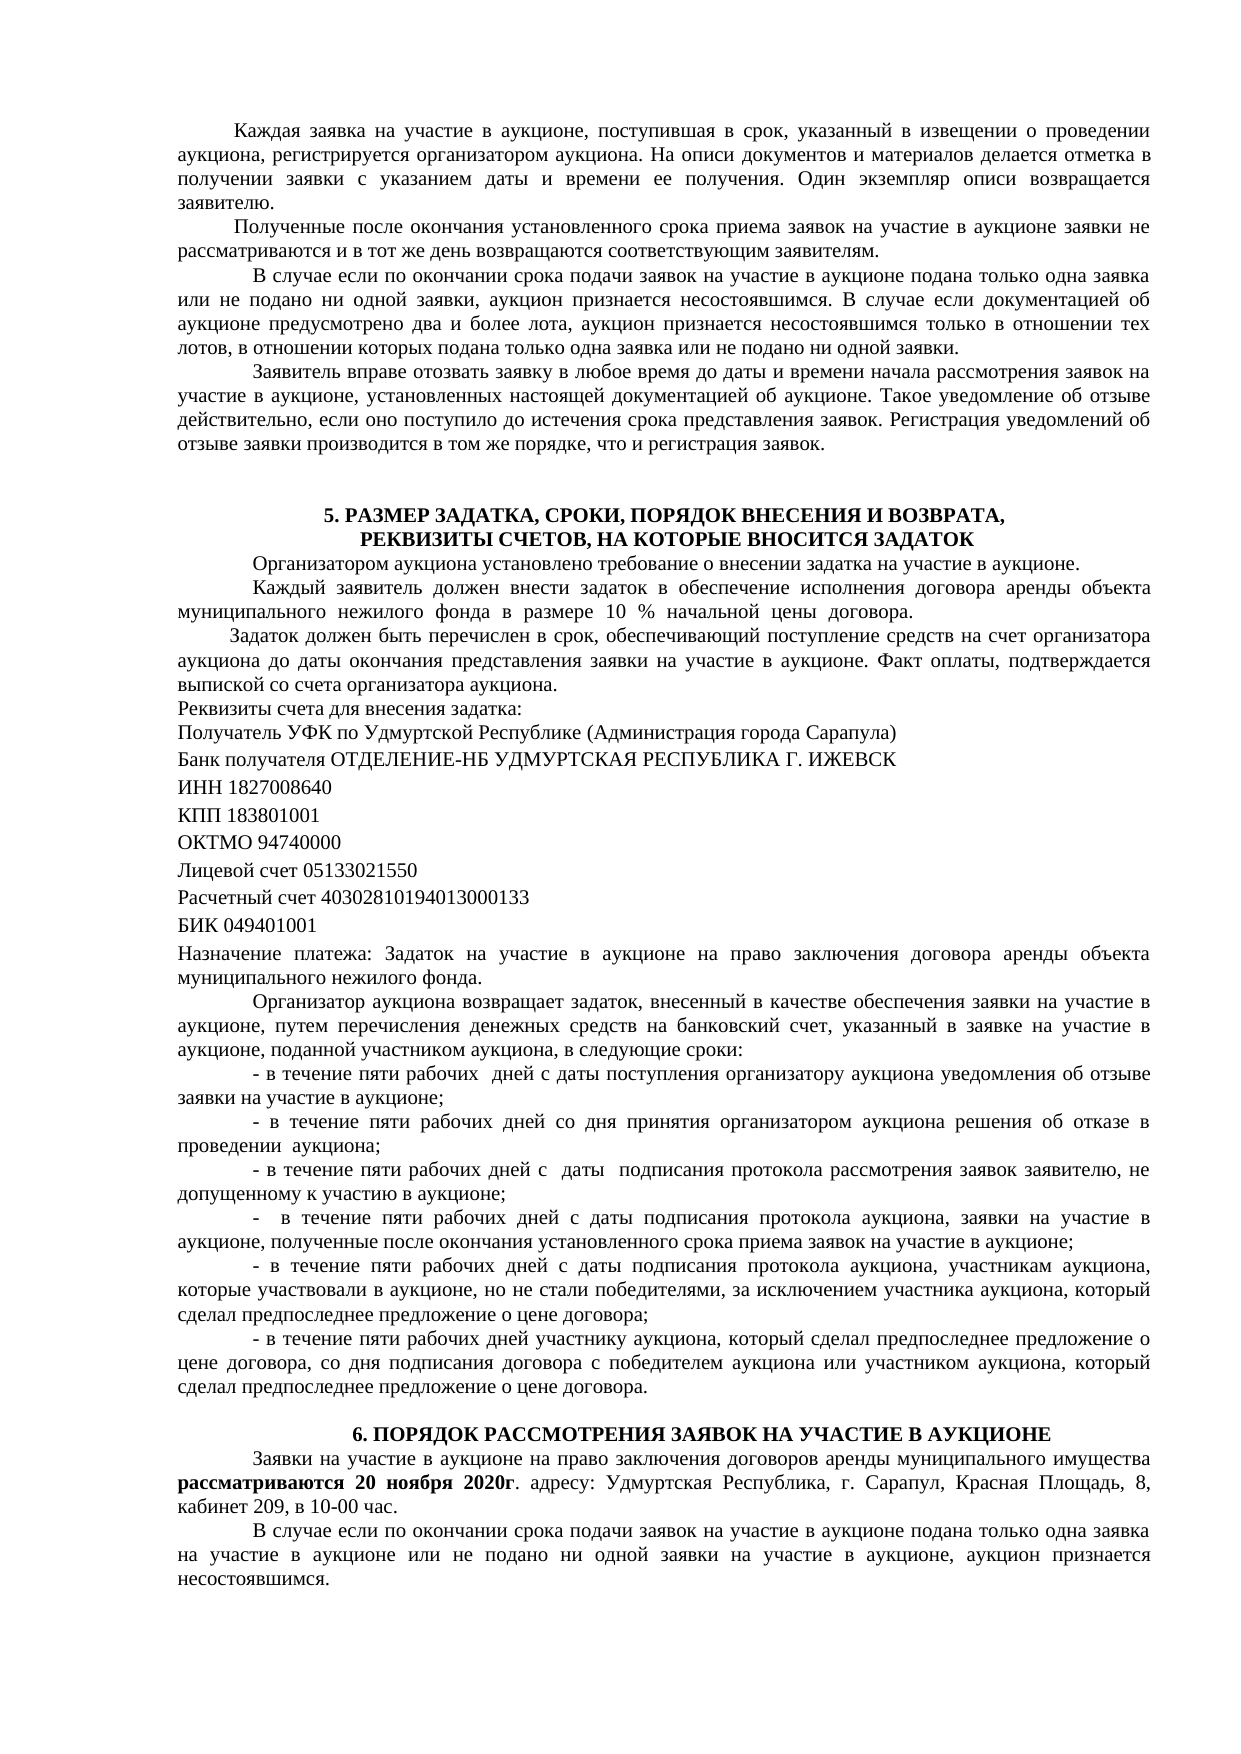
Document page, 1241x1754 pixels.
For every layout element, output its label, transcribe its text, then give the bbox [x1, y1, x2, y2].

text ИНН 1827008640 [177, 775, 1152, 799]
text 6. ПОРЯДОК РАССМОТРЕНИЯ ЗАЯВОК НА УЧАСТИЕ В АУКЦИОНЕ [177, 1422, 1152, 1446]
text Полученные после окончания установленного срока приема заявок на участие в аукционе заявки не рассматриваются и в тот же день возвращаются соответствующим заявителям. [177, 214, 1152, 262]
text РЕКВИЗИТЫ СЧЕТОВ, НА КОТОРЫЕ ВНОСИТСЯ ЗАДАТОК [177, 527, 1152, 551]
text - в течение пяти рабочих дней с даты подписания протокола аукциона, участникам аукциона, которые участвовали в аукционе, но не стали победителями, за исключением участника аукциона, который сделал предпоследнее предложение о цене договора; [177, 1253, 1152, 1326]
text Реквизиты счета для внесения задатка: [177, 696, 1152, 720]
text Расчетный счет 40302810194013000133 [177, 885, 1152, 909]
text - в течение пяти рабочих дней с даты подписания протокола аукциона, заявки на участие в аукционе, полученные после окончания установленного срока приема заявок на участие в аукционе; [177, 1205, 1152, 1253]
text Организатор аукциона возвращает задаток, внесенный в качестве обеспечения заявки на участие в аукционе, путем перечисления денежных средств на банковский счет, указанный в заявке на участие в аукционе, поданной участником аукциона, в следующие сроки: [177, 989, 1152, 1061]
text - в течение пяти рабочих дней с даты поступления организатору аукциона уведомления об отзыве заявки на участие в аукционе; [177, 1061, 1152, 1109]
text Получатель УФК по Удмуртской Республике (Администрация города Сарапула) [177, 720, 1152, 744]
text - в течение пяти рабочих дней с даты подписания протокола рассмотрения заявок заявителю, не допущенному к участию в аукционе; [177, 1157, 1152, 1205]
text В случае если по окончании срока подачи заявок на участие в аукционе подана только одна заявка на участие в аукционе или не подано ни одной заявки на участие в аукционе, аукцион признается несостоявшимся. [177, 1518, 1152, 1590]
text КПП 183801001 [177, 802, 1152, 827]
text ОКТМО 94740000 [177, 830, 1152, 854]
text Заявки на участие в аукционе на право заключения договоров аренды муниципального имущества рассматриваются 20 ноября 2020г. адресу: Удмуртская Республика, г. Сарапул, Красная Площадь, 8, кабинет 209, в 10-00 час. [177, 1446, 1152, 1518]
text Каждая заявка на участие в аукционе, поступившая в срок, указанный в извещении о проведении аукциона, регистрируется организатором аукциона. На описи документов и материалов делается отметка в получении заявки с указанием даты и времени ее получения. Один экземпляр описи возвращается заявителю. [177, 118, 1152, 214]
text 5. РАЗМЕР ЗАДАТКА, СРОКИ, ПОРЯДОК ВНЕСЕНИЯ И ВОЗВРАТА, [177, 503, 1152, 527]
text В случае если по окончании срока подачи заявок на участие в аукционе подана только одна заявка или не подано ни одной заявки, аукцион признается несостоявшимся. В случае если документацией об аукционе предусмотрено два и более лота, аукцион признается несостоявшимся только в отношении тех лотов, в отношении которых подана только одна заявка или не подано ни одной заявки. [177, 262, 1152, 359]
text - в течение пяти рабочих дней со дня принятия организатором аукциона решения об отказе в проведении аукциона; [177, 1109, 1152, 1157]
text Каждый заявитель должен внести задаток в обеспечение исполнения договора аренды объекта муниципального нежилого фонда в размере 10 % начальной цены договора. Задаток должен быть перечислен в срок, обеспечивающий поступление средств на счет организатора аукциона до даты окончания представления заявки на участие в аукционе. Факт оплаты, подтверждается выпиской со счета организатора аукциона. [177, 575, 1152, 696]
text Заявитель вправе отозвать заявку в любое время до даты и времени начала рассмотрения заявок на участие в аукционе, установленных настоящей документацией об аукционе. Такое уведомление об отзыве действительно, если оно поступило до истечения срока представления заявок. Регистрация уведомлений об отзыве заявки производится в том же порядке, что и регистрация заявок. [177, 359, 1152, 455]
text Банк получателя ОТДЕЛЕНИЕ-НБ УДМУРТСКАЯ РЕСПУБЛИКА Г. ИЖЕВСК [177, 747, 1152, 771]
text Назначение платежа: Задаток на участие в аукционе на право заключения договора аренды объекта муниципального нежилого фонда. [177, 941, 1152, 989]
text - в течение пяти рабочих дней участнику аукциона, который сделал предпоследнее предложение о цене договора, со дня подписания договора с победителем аукциона или участником аукциона, который сделал предпоследнее предложение о цене договора. [177, 1326, 1152, 1398]
text Организатором аукциона установлено требование о внесении задатка на участие в аукционе. [177, 551, 1152, 575]
text Лицевой счет 05133021550 [177, 858, 1152, 882]
text БИК 049401001 [177, 913, 1152, 937]
